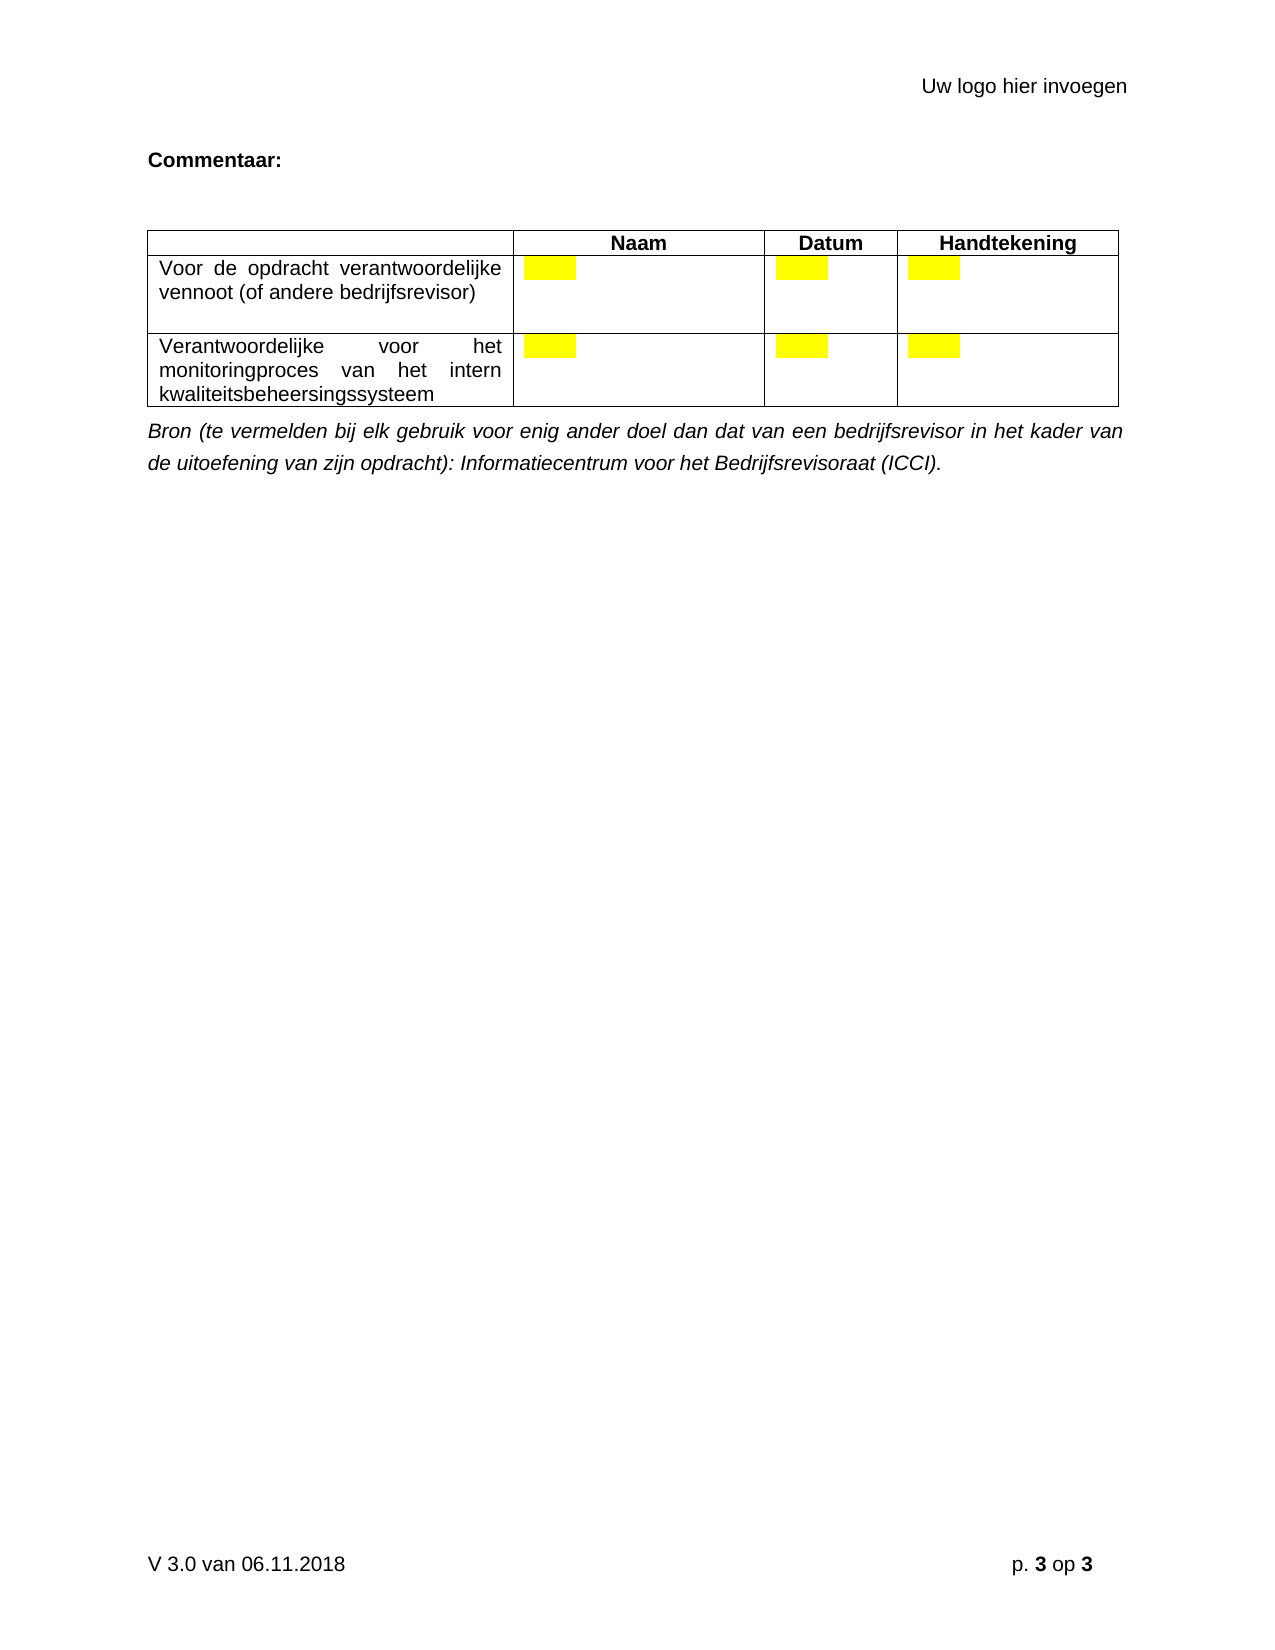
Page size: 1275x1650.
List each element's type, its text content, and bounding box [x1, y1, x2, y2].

table_cell [514, 334, 764, 406]
table_cell [898, 334, 1118, 406]
text Commentaar: [148, 148, 1127, 172]
table_header Naam [514, 231, 764, 255]
table_header Handtekening [898, 231, 1118, 255]
table_cell Verantwoordelijke voor het monitoringproces van het intern kwaliteitsbeheersingssysteem [148, 334, 513, 406]
text Bron (te vermelden bij elk gebruik voor enig ander doel dan dat van een bedrijfsrevisor in het kader van de uitoefening van zijn opdracht): Informatiecentrum voor het Bedrijfsrevisoraat (ICCI). [148, 419, 1127, 474]
table_cell [765, 256, 897, 333]
table_cell [514, 256, 764, 333]
table_header Datum [765, 231, 897, 255]
table_cell [898, 256, 1118, 333]
table_cell Voor de opdracht verantwoordelijke vennoot (of andere bedrijfsrevisor) [148, 256, 513, 333]
table_cell [765, 334, 897, 406]
table_header [148, 231, 513, 255]
